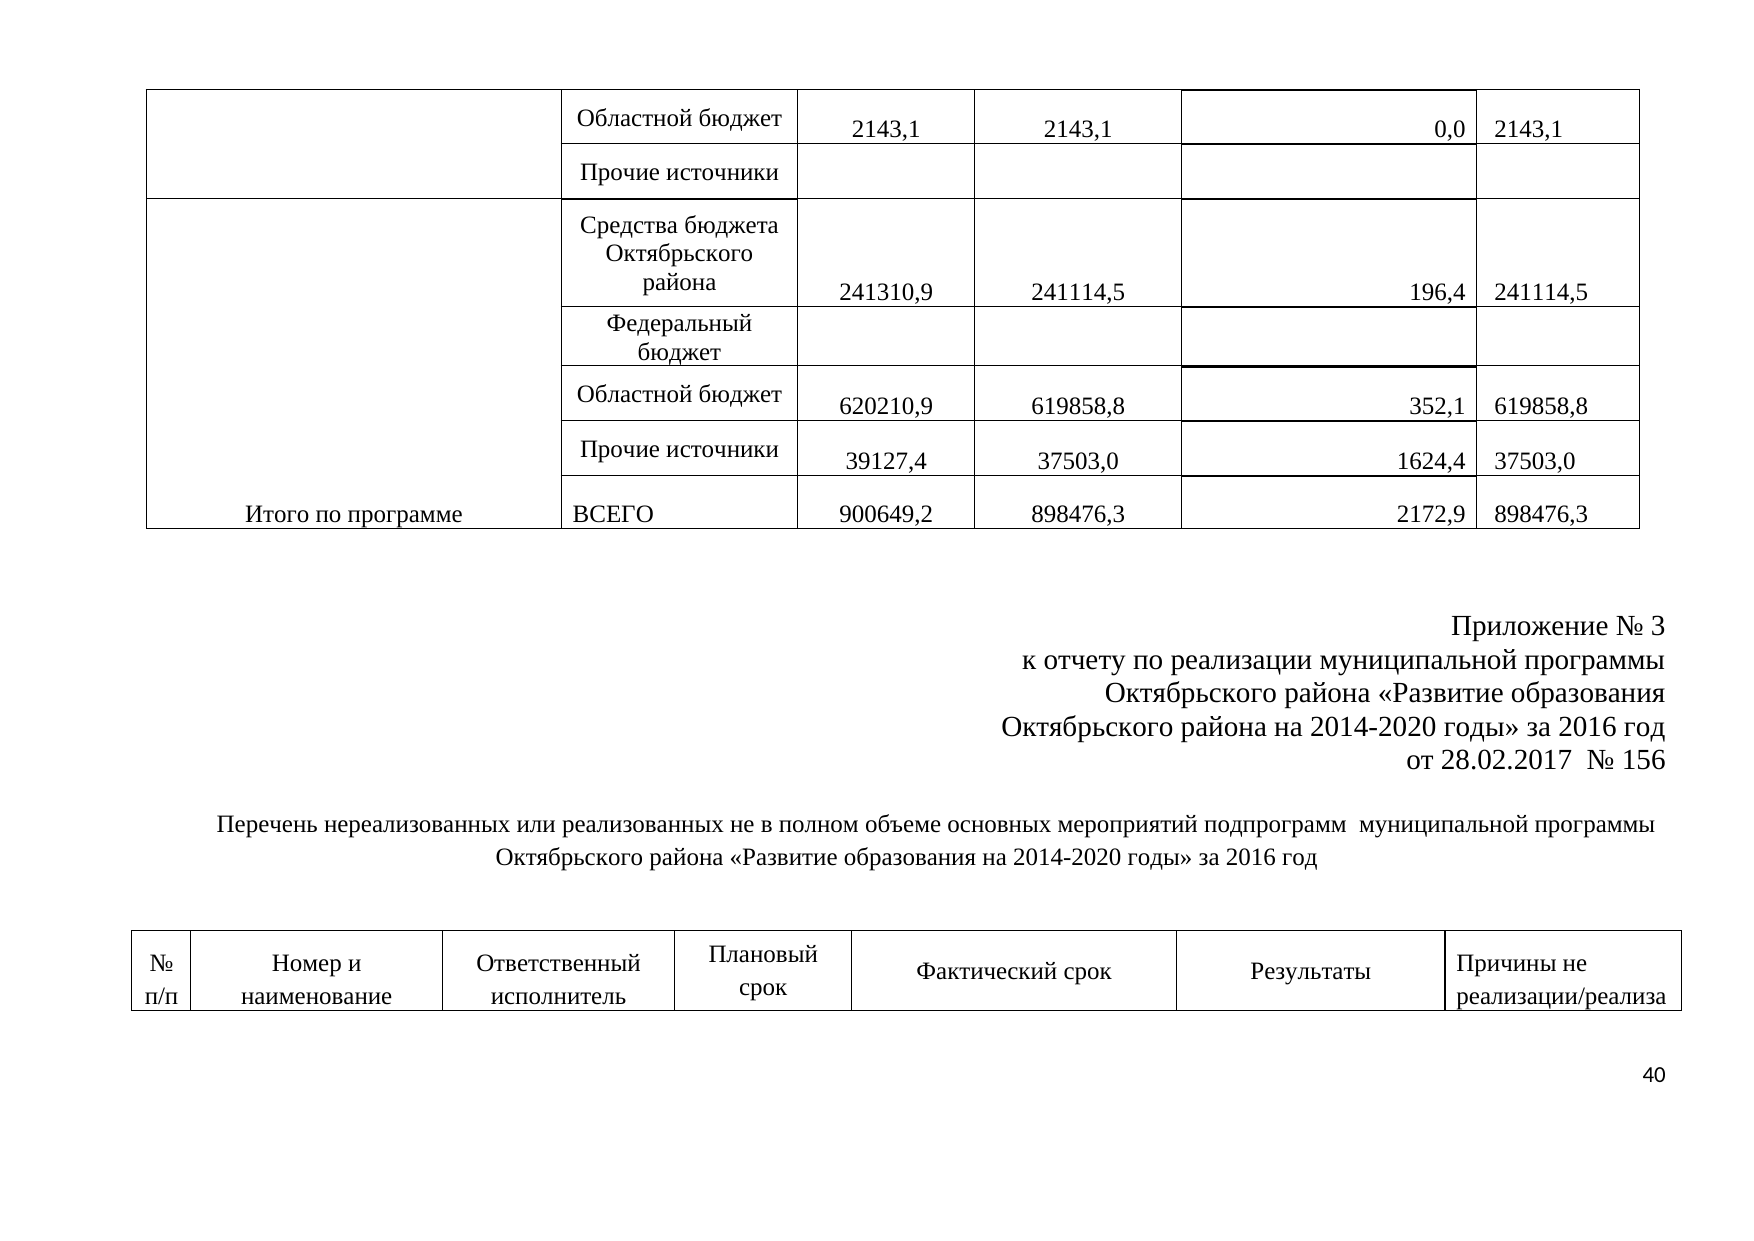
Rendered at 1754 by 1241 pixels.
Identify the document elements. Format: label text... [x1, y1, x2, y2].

table_cell [798, 307, 974, 365]
table_cell Областной бюджет [562, 366, 797, 420]
table_cell 352,1 [1182, 368, 1476, 420]
table_cell [975, 144, 1181, 198]
table_header № п/п [132, 931, 190, 1009]
table_cell Средства бюджета Октябрьского района [562, 200, 797, 306]
table_header Результаты [1177, 931, 1444, 1009]
table_cell Прочие источники [562, 421, 797, 475]
table_cell Прочие источники [562, 144, 797, 198]
table_cell 2172,9 [1182, 477, 1476, 528]
table_cell [798, 144, 974, 198]
table_header Фактический срок [852, 931, 1176, 1009]
table_cell 619858,8 [975, 366, 1181, 420]
table_cell 898476,3 [975, 476, 1181, 528]
table_cell [1182, 145, 1476, 198]
table_cell 1624,4 [1182, 422, 1476, 475]
table_cell [1477, 307, 1639, 365]
text к отчету по реализации муниципальной программы [148, 642, 1665, 675]
text Перечень нереализованных или реализованных не в полном объеме основных мероприятий подпрограмм муниципальной программы Октябрьского района «Развитие образования на 2014-2020 годы» за 2016 год [148, 809, 1665, 871]
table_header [675, 931, 851, 1009]
table_cell 241114,5 [1477, 199, 1639, 306]
table_cell Областной бюджет [562, 90, 797, 143]
table_cell 37503,0 [1477, 421, 1639, 475]
table_cell [1182, 308, 1476, 365]
text Приложение № 3 [148, 608, 1665, 642]
table_cell 2143,1 [1477, 90, 1639, 143]
table_cell ВСЕГО [562, 476, 797, 528]
table_cell 2143,1 [798, 90, 974, 143]
table_cell [975, 307, 1181, 365]
table_cell 2143,1 [975, 90, 1181, 143]
table_cell 37503,0 [975, 421, 1181, 475]
table_cell 241114,5 [975, 199, 1181, 306]
table_cell 620210,9 [798, 366, 974, 420]
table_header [191, 931, 442, 1009]
text Октябрьского района «Развитие образования [148, 675, 1665, 709]
table_cell 39127,4 [798, 421, 974, 475]
table_cell 196,4 [1182, 200, 1476, 306]
table_cell 898476,3 [1477, 476, 1639, 528]
table_cell 900649,2 [798, 476, 974, 528]
text от 28.02.2017 № 156 [148, 742, 1665, 776]
table_cell Федеральный бюджет [562, 307, 797, 365]
table_cell [1477, 144, 1639, 198]
text Октябрьского района на 2014-2020 годы» за 2016 год [148, 709, 1665, 742]
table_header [443, 931, 674, 1009]
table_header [1446, 931, 1681, 1009]
table_cell 619858,8 [1477, 366, 1639, 420]
table_cell 241310,9 [798, 199, 974, 306]
table_cell Итого по программе [147, 199, 561, 528]
table_cell 0,0 [1182, 91, 1476, 143]
